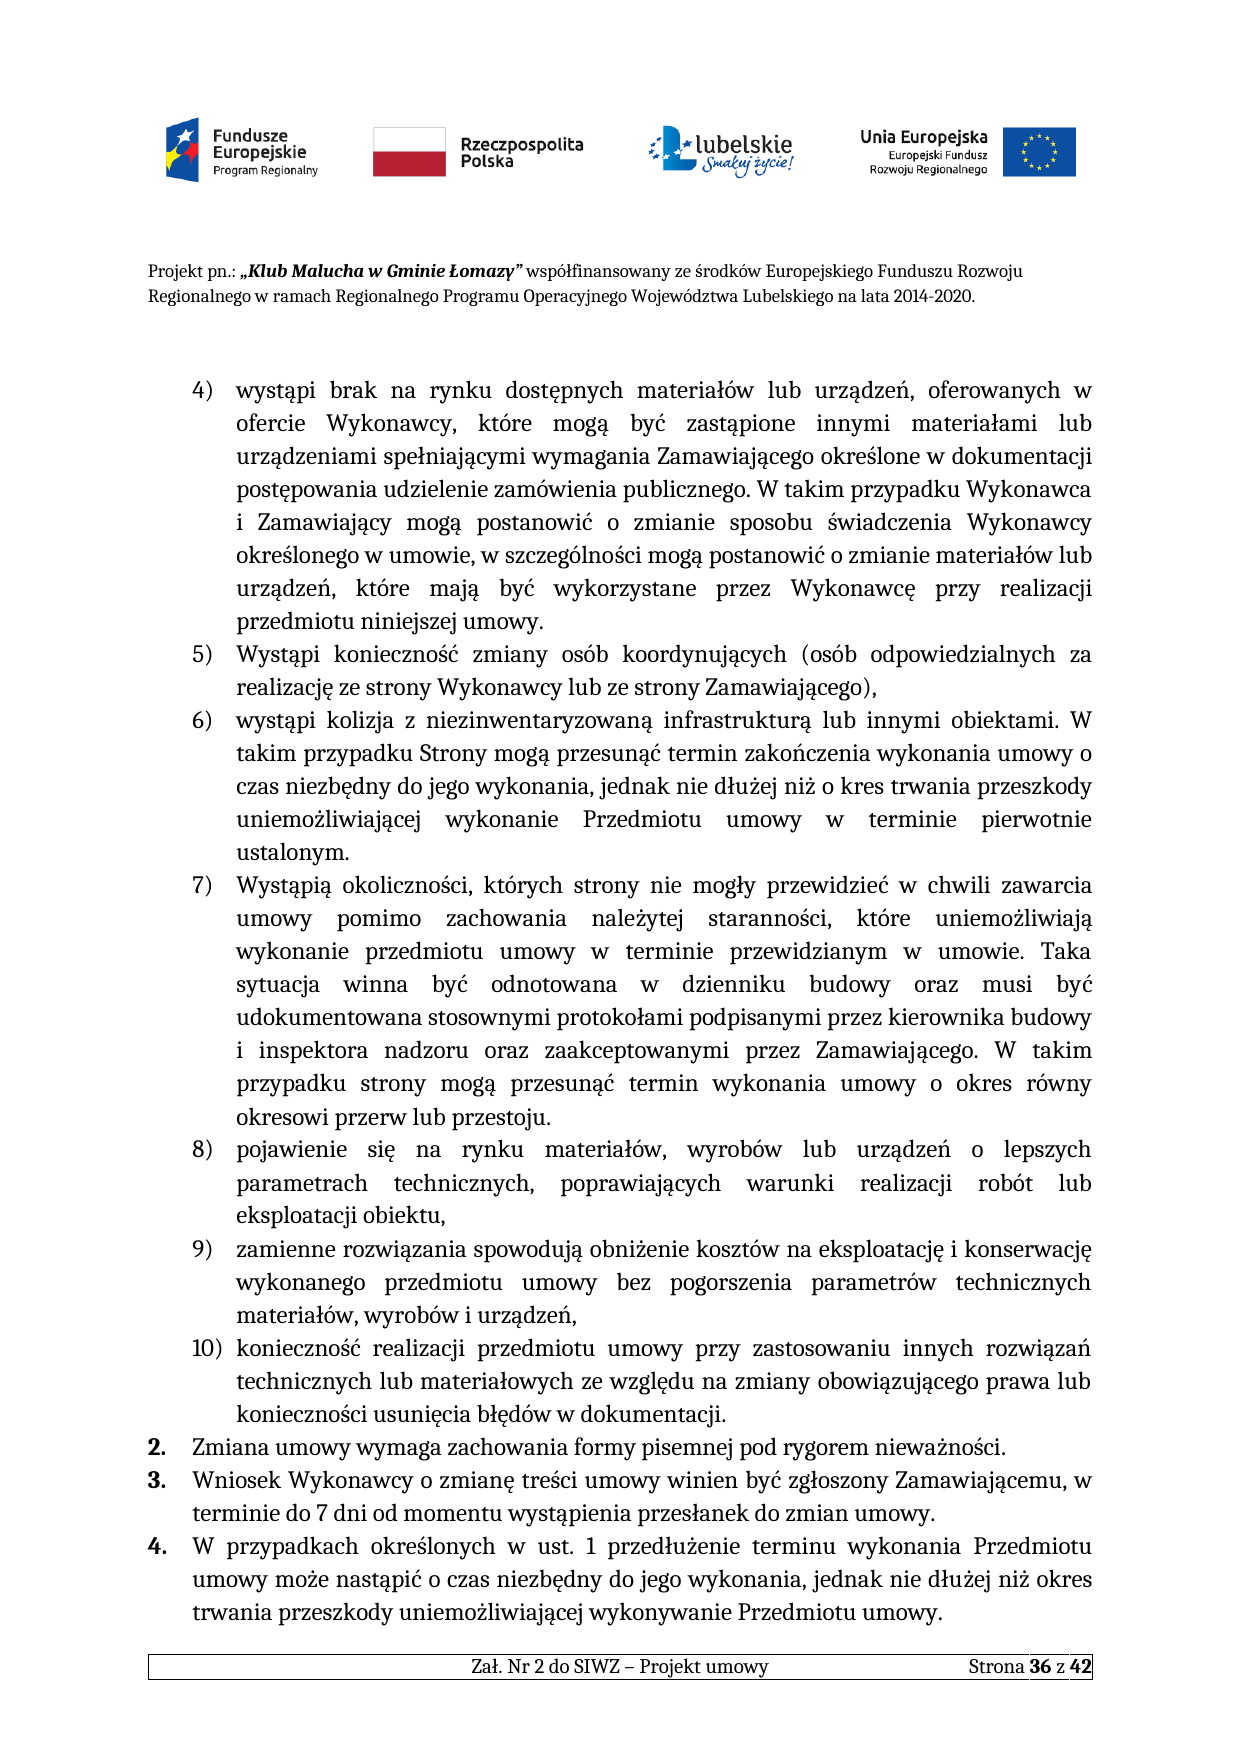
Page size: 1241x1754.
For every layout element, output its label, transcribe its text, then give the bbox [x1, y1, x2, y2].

list Wniosek Wykonawcy o zmianę treści umowy winien być zgłoszony Zamawiającemu, w terminie do 7 dni od momentu wystąpienia przesłanek do zmian umowy. [148, 1466, 1093, 1527]
list pojawienie się na rynku materiałów, wyrobów lub urządzeń o lepszych parametrach technicznych, poprawiających warunki realizacji robót lub eksploatacji obiektu, [192, 1135, 1093, 1230]
list zamienne rozwiązania spowodują obniżenie kosztów na eksploatację i konserwację wykonanego przedmiotu umowy bez pogorszenia parametrów technicznych materiałów, wyrobów i urządzeń, [192, 1234, 1093, 1329]
list wystąpi brak na rynku dostępnych materiałów lub urządzeń, oferowanych w ofercie Wykonawcy, które mogą być zastąpione innymi materiałami lub urządzeniami spełniającymi wymagania Zamawiającego określone w dokumentacji postępowania udzielenie zamówienia publicznego. W takim przypadku Wykonawca i Zamawiający mogą postanowić o zmianie sposobu świadczenia Wykonawcy określonego w umowie, w szczególności mogą postanowić o zmianie materiałów lub urządzeń, które mają być wykorzystane przez Wykonawcę przy realizacji przedmiotu niniejszej umowy. [192, 376, 1093, 636]
list W przypadkach określonych w ust. 1 przedłużenie terminu wykonania Przedmiotu umowy może nastąpić o czas niezbędny do jego wykonania, jednak nie dłużej niż okres trwania przeszkody uniemożliwiającej wykonywanie Przedmiotu umowy. [148, 1532, 1093, 1626]
list Zmiana umowy wymaga zachowania formy pisemnej pod rygorem nieważności. [148, 1433, 1093, 1461]
list wystąpi kolizja z niezinwentaryzowaną infrastrukturą lub innymi obiektami. W takim przypadku Strony mogą przesunąć termin zakończenia wykonania umowy o czas niezbędny do jego wykonania, jednak nie dłużej niż o kres trwania przeszkody uniemożliwiającej wykonanie Przedmiotu umowy w terminie pierwotnie ustalonym. [192, 706, 1093, 867]
picture [148, 59, 1092, 236]
list Wystąpi konieczność zmiany osób koordynujących (osób odpowiedzialnych za realizację ze strony Wykonawcy lub ze strony Zamawiającego), [192, 640, 1093, 702]
list konieczność realizacji przedmiotu umowy przy zastosowaniu innych rozwiązań technicznych lub materiałowych ze względu na zmiany obowiązującego prawa lub konieczności usunięcia błędów w dokumentacji. [192, 1333, 1093, 1428]
list Wystąpią okoliczności, których strony nie mogły przewidzieć w chwili zawarcia umowy pomimo zachowania należytej staranności, które uniemożliwiają wykonanie przedmiotu umowy w terminie przewidzianym w umowie. Taka sytuacja winna być odnotowana w dzienniku budowy oraz musi być udokumentowana stosownymi protokołami podpisanymi przez kierownika budowy i inspektora nadzoru oraz zaakceptowanymi przez Zamawiającego. W takim przypadku strony mogą przesunąć termin wykonania umowy o okres równy okresowi przerw lub przestoju. [192, 871, 1093, 1131]
